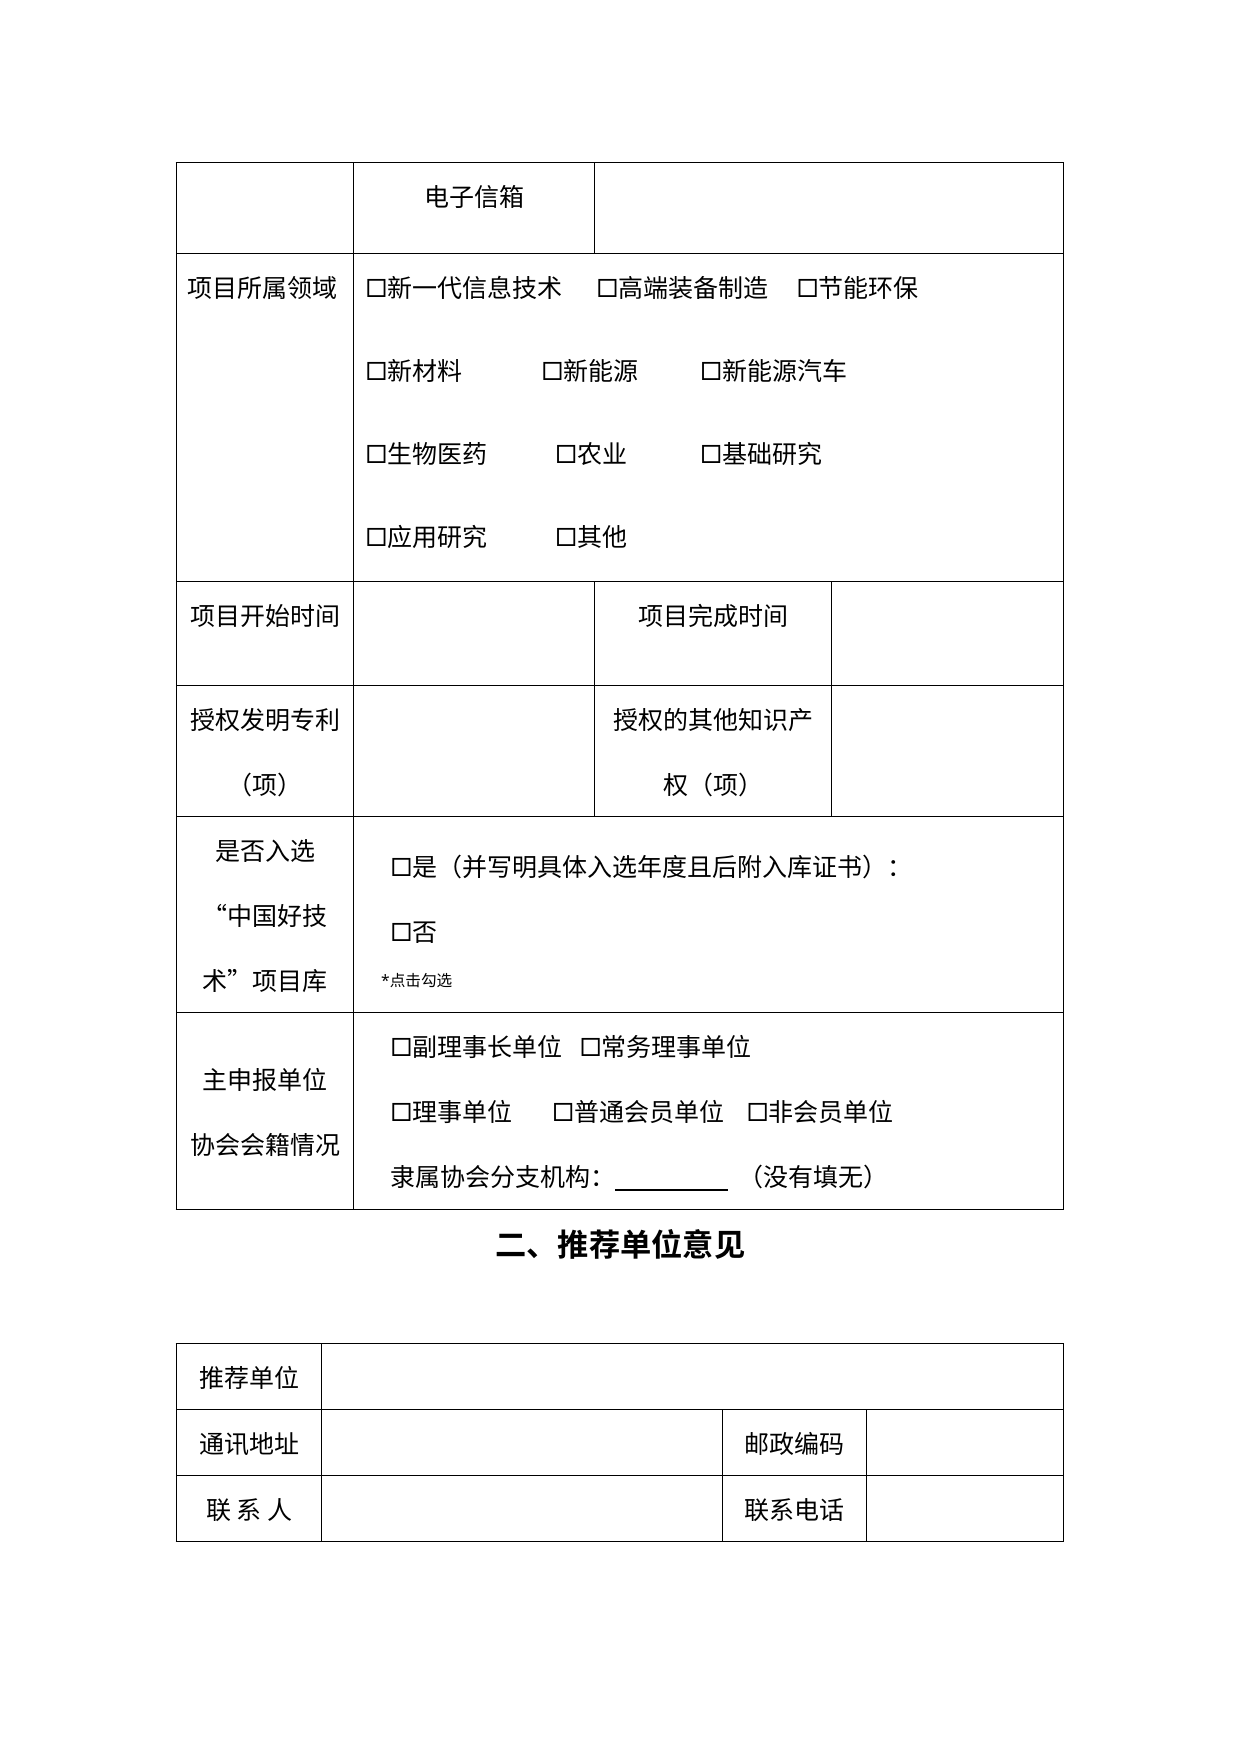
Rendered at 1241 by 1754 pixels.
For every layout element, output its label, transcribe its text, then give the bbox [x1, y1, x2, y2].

table_header 推荐单位 [177, 1344, 321, 1409]
table_cell 联系电话 [723, 1476, 866, 1541]
table_cell 电子信箱 [354, 163, 594, 253]
table_cell 授权发明专利（项） [177, 686, 353, 816]
table_cell [354, 582, 594, 685]
table_cell 是否入选 “中国好技术”项目库 [177, 817, 353, 1012]
table_cell [832, 686, 1063, 816]
table_cell 新一代信息技术 高端装备制造 节能环保 新材料 新能源 新能源汽车 生物医药 农业 基础研究 应用研究 其他 [354, 254, 1063, 581]
table_cell [595, 163, 1063, 253]
table_cell [867, 1410, 1063, 1475]
table_cell [354, 686, 594, 816]
table_cell 项目所属领域 [177, 254, 353, 581]
list 推荐单位意见 [187, 1210, 1053, 1275]
table_cell 副理事长单位 常务理事单位 理事单位 普通会员单位 非会员单位 隶属协会分支机构： （没有填无） [354, 1013, 1063, 1209]
table_cell [867, 1476, 1063, 1541]
table_cell 授权的其他知识产权（项） [595, 686, 831, 816]
table_cell [322, 1410, 722, 1475]
table_cell 联 系 人 [177, 1476, 321, 1541]
table_cell 主申报单位 协会会籍情况 [177, 1013, 353, 1209]
table_cell [322, 1476, 722, 1541]
table_cell 是（并写明具体入选年度且后附入库证书）： 否 *点击勾选 [354, 817, 1063, 1012]
table_cell 邮政编码 [723, 1410, 866, 1475]
table_cell 项目开始时间 [177, 582, 353, 685]
table_cell [832, 582, 1063, 685]
table_cell 通讯地址 [177, 1410, 321, 1475]
table_header [322, 1344, 1063, 1409]
table_cell 项目完成时间 [595, 582, 831, 685]
